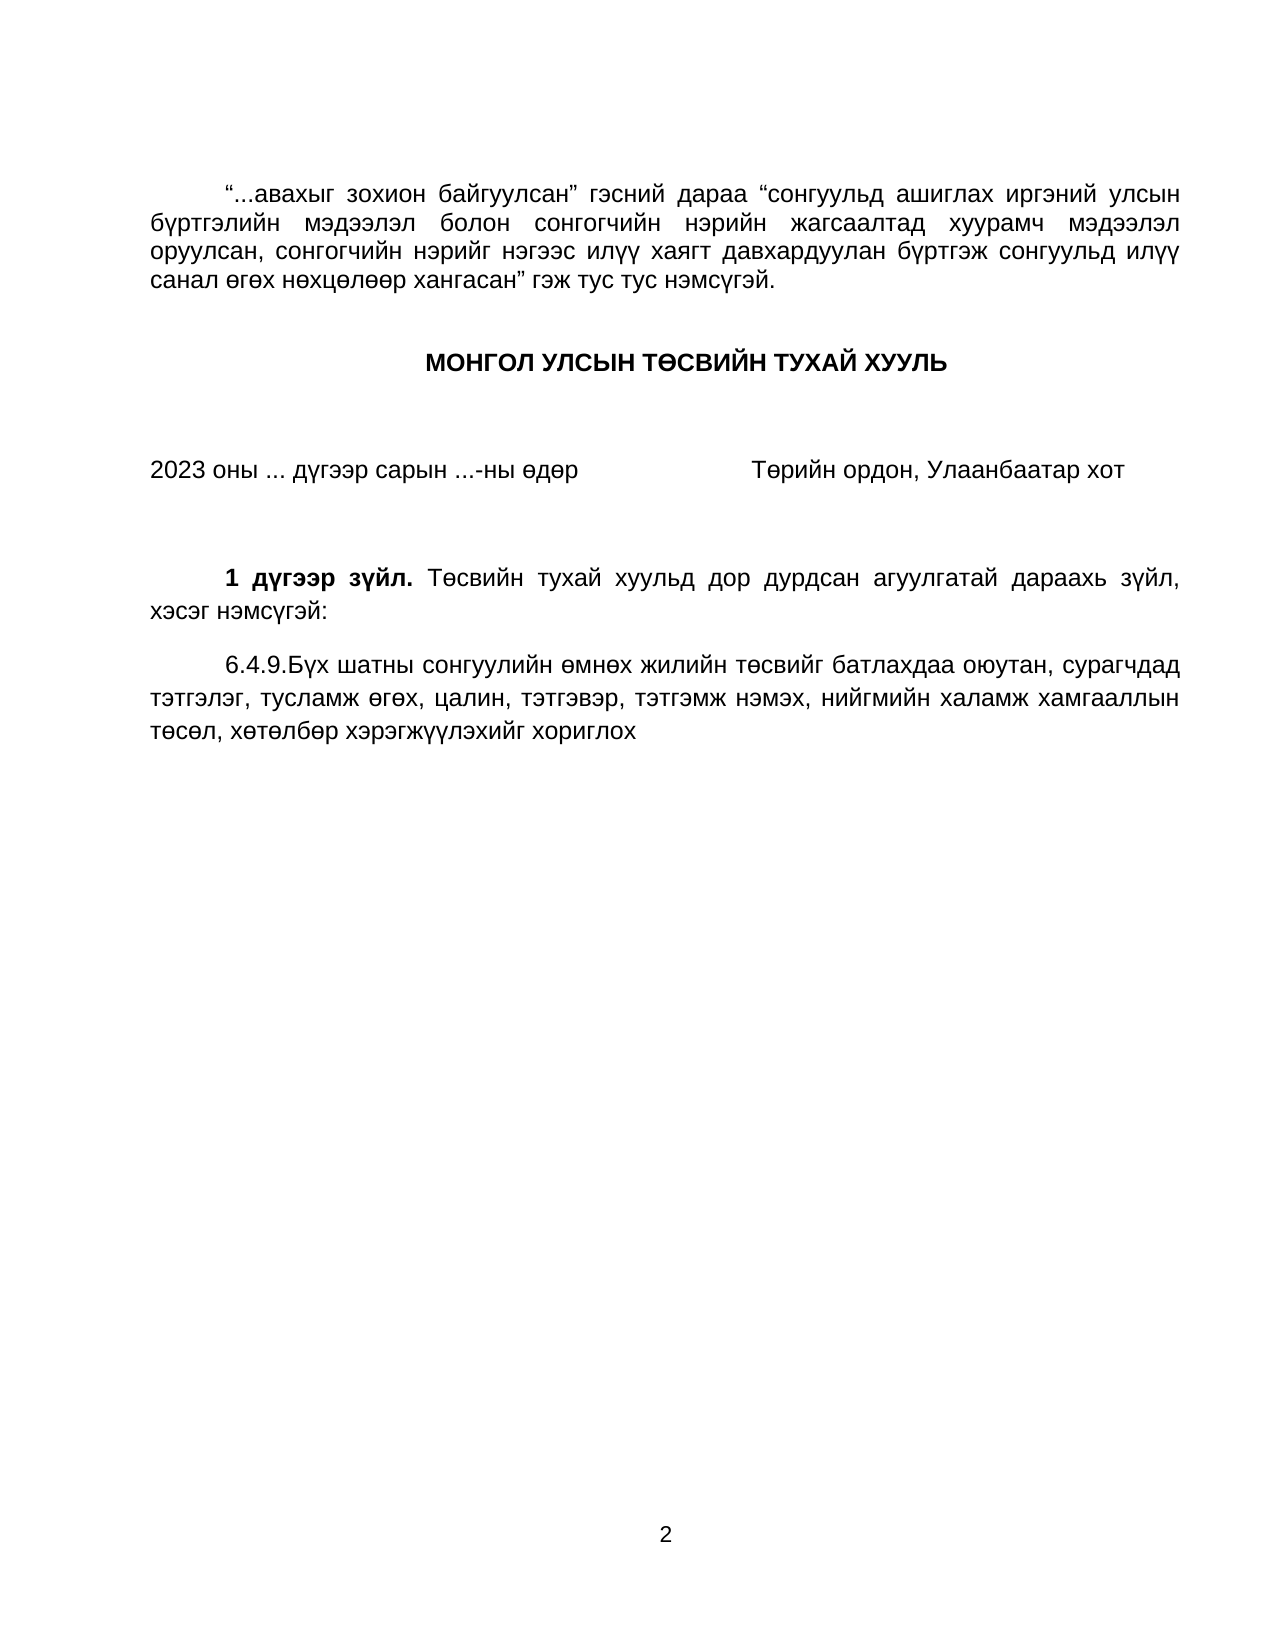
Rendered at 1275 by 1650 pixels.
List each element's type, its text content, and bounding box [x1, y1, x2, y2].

text МОНГОЛ УЛСЫН ТӨСВИЙН ТУХАЙ ХУУЛЬ [150, 348, 1181, 376]
text 2023 оны ... дүгээр сарын ...-ны өдөр Төрийн ордон, Улаанбаатар хот [150, 455, 1181, 484]
text 6.4.9.Бүх шатны сонгуулийн өмнөх жилийн төсвийг батлахдаа оюутан, сурагчдад тэтгэлэг, тусламж өгөх, цалин, тэтгэвэр, тэтгэмж нэмэх, нийгмийн халамж хамгааллын төсөл, хөтөлбөр хэрэгжүүлэхийг хориглох [150, 650, 1181, 745]
text 1 дүгээр зүйл. Төсвийн тухай хуульд дор дурдсан агуулгатай дараахь зүйл, хэсэг нэмсүгэй: [150, 563, 1181, 625]
text “...авахыг зохион байгуулсан” гэсний дараа “сонгуульд ашиглах иргэний улсын бүртгэлийн мэдээлэл болон сонгогчийн нэрийн жагсаалтад хуурамч мэдээлэл оруулсан, сонгогчийн нэрийг нэгээс илүү хаягт давхардуулан бүртгэж сонгуульд илүү санал өгөх нөхцөлөөр хангасан” гэж тус тус нэмсүгэй. [150, 179, 1181, 294]
